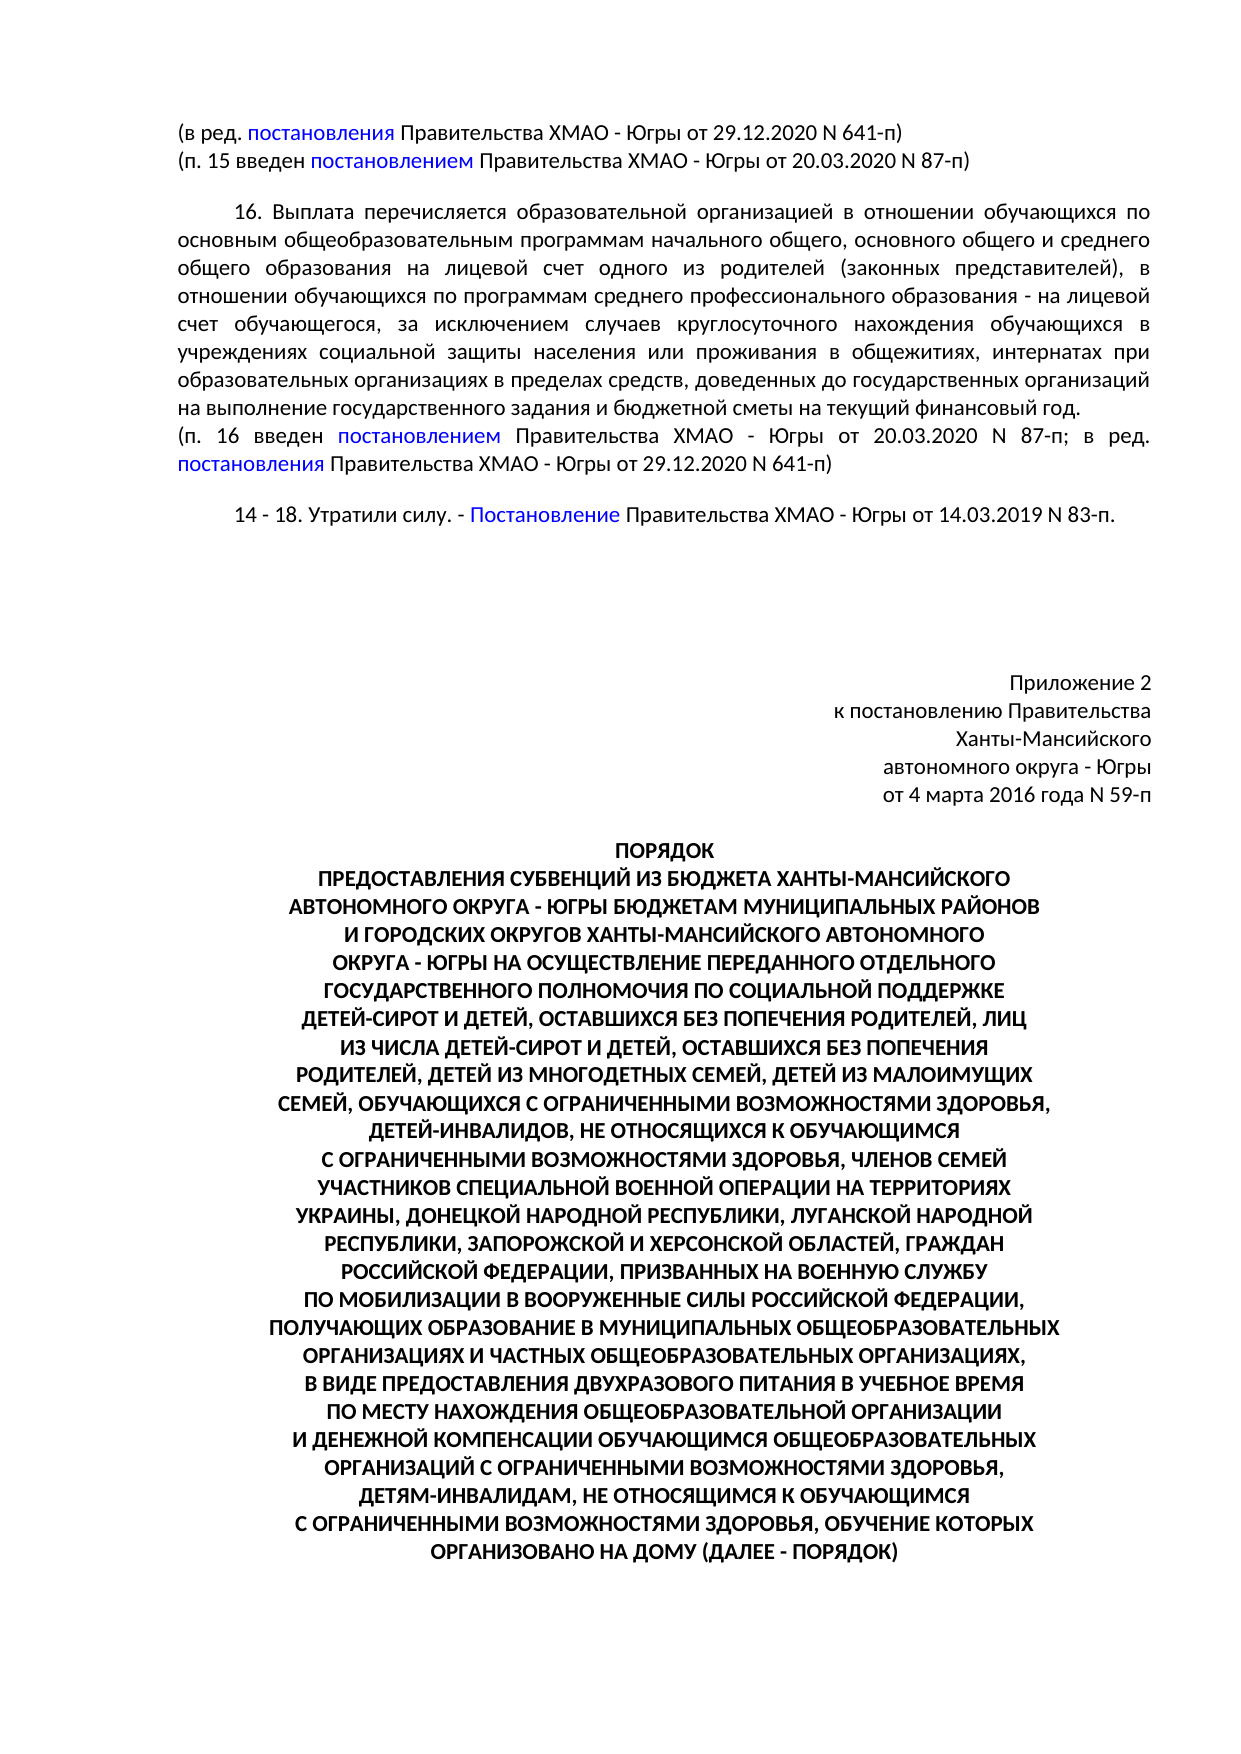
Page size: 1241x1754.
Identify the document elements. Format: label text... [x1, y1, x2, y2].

title УЧАСТНИКОВ СПЕЦИАЛЬНОЙ ВОЕННОЙ ОПЕРАЦИИ НА ТЕРРИТОРИЯХ [177, 1173, 1152, 1201]
title ИЗ ЧИСЛА ДЕТЕЙ-СИРОТ И ДЕТЕЙ, ОСТАВШИХСЯ БЕЗ ПОПЕЧЕНИЯ [177, 1033, 1152, 1061]
text (п. 16 введен постановлением Правительства ХМАО - Югры от 20.03.2020 N 87-п; в ред. постановления Правительства ХМАО - Югры от 29.12.2020 N 641-п) [177, 421, 1152, 477]
title ПОЛУЧАЮЩИХ ОБРАЗОВАНИЕ В МУНИЦИПАЛЬНЫХ ОБЩЕОБРАЗОВАТЕЛЬНЫХ [177, 1313, 1152, 1341]
title УКРАИНЫ, ДОНЕЦКОЙ НАРОДНОЙ РЕСПУБЛИКИ, ЛУГАНСКОЙ НАРОДНОЙ [177, 1201, 1152, 1229]
title ПОРЯДОК [177, 836, 1152, 864]
text Ханты-Мансийского [177, 724, 1152, 752]
title ПО МЕСТУ НАХОЖДЕНИЯ ОБЩЕОБРАЗОВАТЕЛЬНОЙ ОРГАНИЗАЦИИ [177, 1397, 1152, 1425]
title ОРГАНИЗОВАНО НА ДОМУ (ДАЛЕЕ - ПОРЯДОК) [177, 1537, 1152, 1565]
title С ОГРАНИЧЕННЫМИ ВОЗМОЖНОСТЯМИ ЗДОРОВЬЯ, ОБУЧЕНИЕ КОТОРЫХ [177, 1509, 1152, 1537]
title ГОСУДАРСТВЕННОГО ПОЛНОМОЧИЯ ПО СОЦИАЛЬНОЙ ПОДДЕРЖКЕ [177, 977, 1152, 1004]
title И ДЕНЕЖНОЙ КОМПЕНСАЦИИ ОБУЧАЮЩИМСЯ ОБЩЕОБРАЗОВАТЕЛЬНЫХ [177, 1425, 1152, 1453]
title АВТОНОМНОГО ОКРУГА - ЮГРЫ БЮДЖЕТАМ МУНИЦИПАЛЬНЫХ РАЙОНОВ [177, 892, 1152, 921]
title В ВИДЕ ПРЕДОСТАВЛЕНИЯ ДВУХРАЗОВОГО ПИТАНИЯ В УЧЕБНОЕ ВРЕМЯ [177, 1369, 1152, 1397]
title ОКРУГА - ЮГРЫ НА ОСУЩЕСТВЛЕНИЕ ПЕРЕДАННОГО ОТДЕЛЬНОГО [177, 948, 1152, 977]
title ДЕТЕЙ-ИНВАЛИДОВ, НЕ ОТНОСЯЩИХСЯ К ОБУЧАЮЩИМСЯ [177, 1117, 1152, 1145]
text Приложение 2 [177, 668, 1152, 696]
title С ОГРАНИЧЕННЫМИ ВОЗМОЖНОСТЯМИ ЗДОРОВЬЯ, ЧЛЕНОВ СЕМЕЙ [177, 1145, 1152, 1173]
title И ГОРОДСКИХ ОКРУГОВ ХАНТЫ-МАНСИЙСКОГО АВТОНОМНОГО [177, 921, 1152, 948]
title РОССИЙСКОЙ ФЕДЕРАЦИИ, ПРИЗВАННЫХ НА ВОЕННУЮ СЛУЖБУ [177, 1257, 1152, 1285]
text (п. 15 введен постановлением Правительства ХМАО - Югры от 20.03.2020 N 87-п) [177, 146, 1152, 174]
text 14 - 18. Утратили силу. - Постановление Правительства ХМАО - Югры от 14.03.2019 N 83-п. [177, 500, 1152, 528]
text 16. Выплата перечисляется образовательной организацией в отношении обучающихся по основным общеобразовательным программам начального общего, основного общего и среднего общего образования на лицевой счет одного из родителей (законных представителей), в отношении обучающихся по программам среднего профессионального образования - на лицевой счет обучающегося, за исключением случаев круглосуточного нахождения обучающихся в учреждениях социальной защиты населения или проживания в общежитиях, интернатах при образовательных организациях в пределах средств, доведенных до государственных организаций на выполнение государственного задания и бюджетной сметы на текущий финансовый год. [177, 197, 1152, 421]
text (в ред. постановления Правительства ХМАО - Югры от 29.12.2020 N 641-п) [177, 118, 1152, 146]
title СЕМЕЙ, ОБУЧАЮЩИХСЯ С ОГРАНИЧЕННЫМИ ВОЗМОЖНОСТЯМИ ЗДОРОВЬЯ, [177, 1089, 1152, 1117]
title ОРГАНИЗАЦИЙ С ОГРАНИЧЕННЫМИ ВОЗМОЖНОСТЯМИ ЗДОРОВЬЯ, [177, 1453, 1152, 1481]
title РОДИТЕЛЕЙ, ДЕТЕЙ ИЗ МНОГОДЕТНЫХ СЕМЕЙ, ДЕТЕЙ ИЗ МАЛОИМУЩИХ [177, 1061, 1152, 1089]
title ДЕТЯМ-ИНВАЛИДАМ, НЕ ОТНОСЯЩИМСЯ К ОБУЧАЮЩИМСЯ [177, 1481, 1152, 1509]
text автономного округа - Югры [177, 752, 1152, 780]
title РЕСПУБЛИКИ, ЗАПОРОЖСКОЙ И ХЕРСОНСКОЙ ОБЛАСТЕЙ, ГРАЖДАН [177, 1229, 1152, 1257]
title ОРГАНИЗАЦИЯХ И ЧАСТНЫХ ОБЩЕОБРАЗОВАТЕЛЬНЫХ ОРГАНИЗАЦИЯХ, [177, 1341, 1152, 1369]
title ПРЕДОСТАВЛЕНИЯ СУБВЕНЦИЙ ИЗ БЮДЖЕТА ХАНТЫ-МАНСИЙСКОГО [177, 864, 1152, 892]
title ПО МОБИЛИЗАЦИИ В ВООРУЖЕННЫЕ СИЛЫ РОССИЙСКОЙ ФЕДЕРАЦИИ, [177, 1285, 1152, 1313]
text к постановлению Правительства [177, 696, 1152, 724]
title ДЕТЕЙ-СИРОТ И ДЕТЕЙ, ОСТАВШИХСЯ БЕЗ ПОПЕЧЕНИЯ РОДИТЕЛЕЙ, ЛИЦ [177, 1004, 1152, 1033]
text от 4 марта 2016 года N 59-п [177, 780, 1152, 808]
